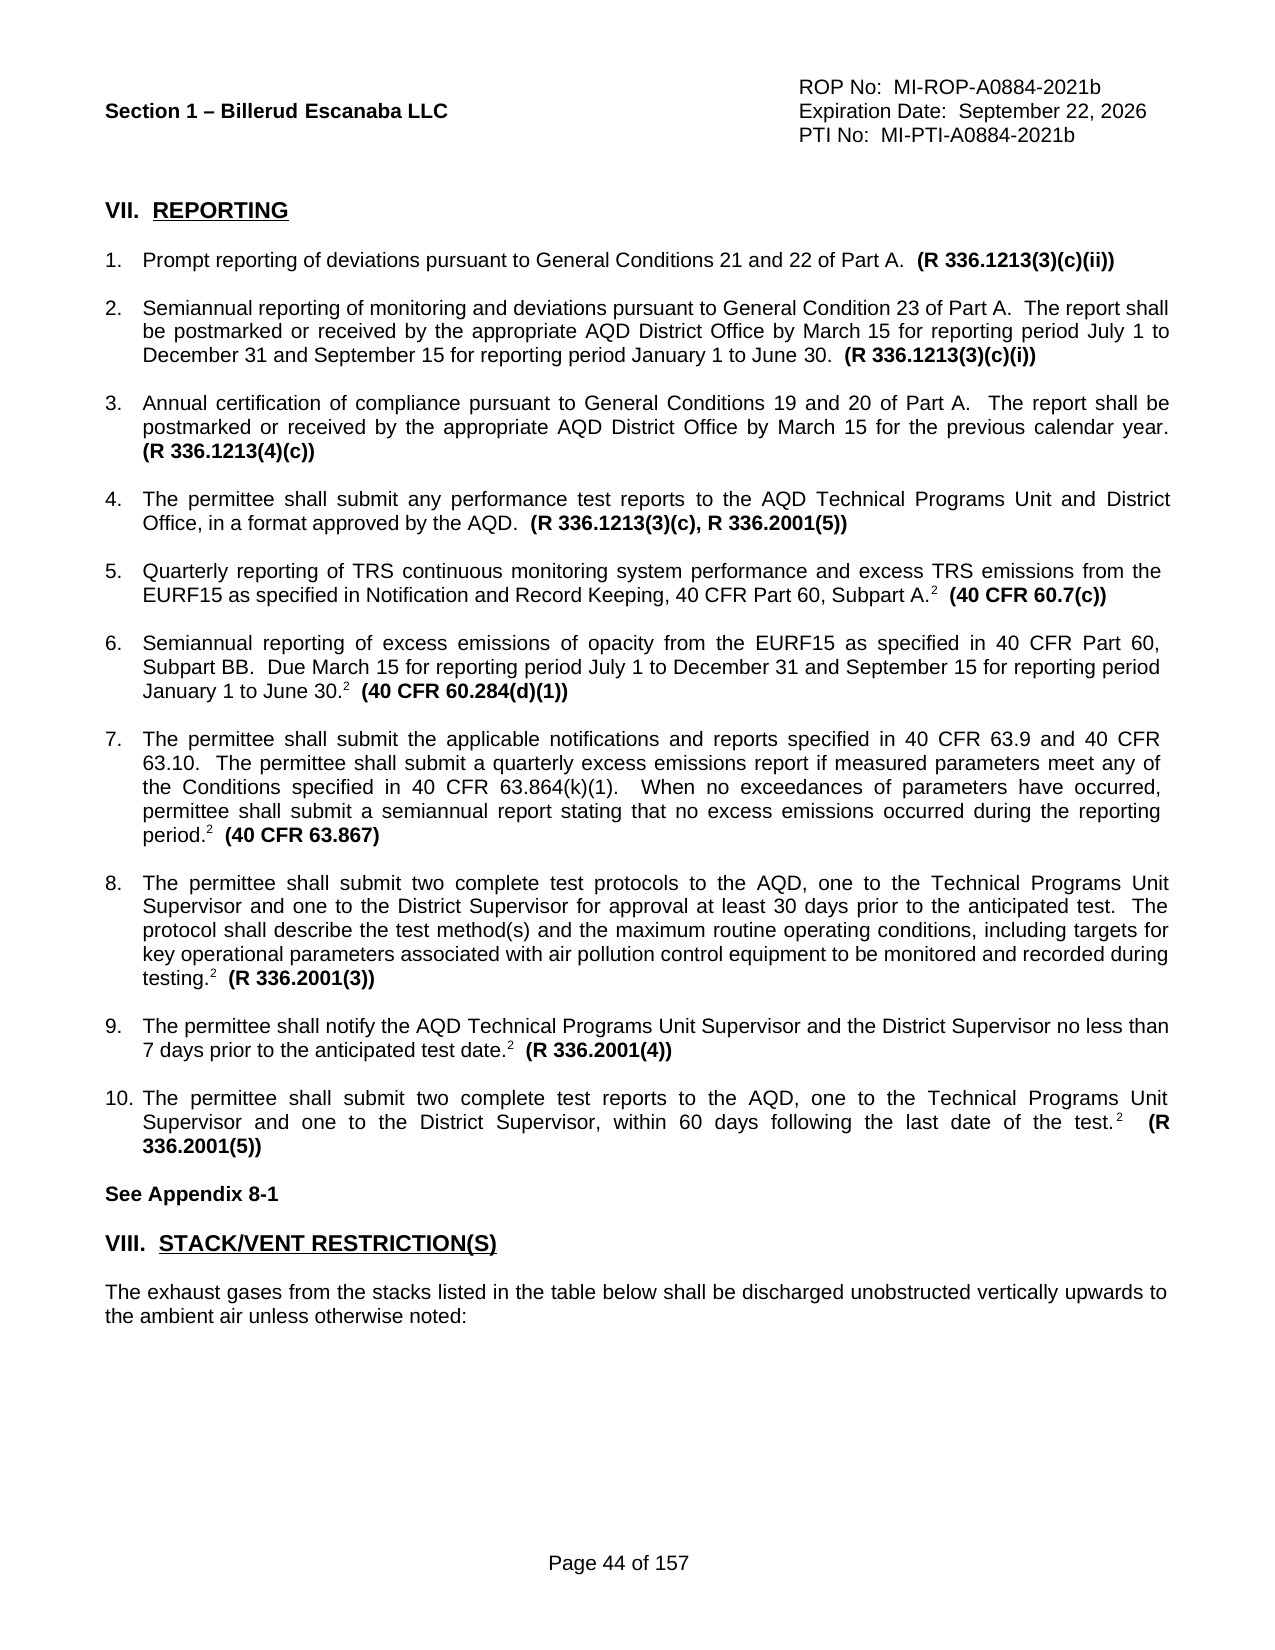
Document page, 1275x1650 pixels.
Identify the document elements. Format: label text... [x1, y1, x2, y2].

list The permittee shall submit any performance test reports to the AQD Technical Programs Unit and District Office, in a format approved by the AQD. (R 336.1213(3)(c), R 336.2001(5)) [105, 487, 1170, 535]
text 1. Prompt reporting of deviations pursuant to General Conditions 21 and 22 of Part A. (R 336.1213(3)(c)(ii)) [105, 247, 1170, 271]
list The permittee shall submit two complete test reports to the AQD, one to the Technical Programs Unit Supervisor and one to the District Supervisor, within 60 days following the last date of the test.2 (R 336.2001(5)) [105, 1086, 1170, 1158]
list The permittee shall submit two complete test protocols to the AQD, one to the Technical Programs Unit Supervisor and one to the District Supervisor for approval at least 30 days prior to the anticipated test. The protocol shall describe the test method(s) and the maximum routine operating conditions, including targets for key operational parameters associated with air pollution control equipment to be monitored and recorded during testing.2 (R 336.2001(3)) [105, 870, 1170, 990]
text 3. Annual certification of compliance pursuant to General Conditions 19 and 20 of Part A. The report shall be postmarked or received by the appropriate AQD District Office by March 15 for the previous calendar year. (R 336.1213(4)(c)) [105, 391, 1170, 463]
list The permittee shall notify the AQD Technical Programs Unit Supervisor and the District Supervisor no less than 7 days prior to the anticipated test date.2 (R 336.2001(4)) [105, 1014, 1170, 1062]
text See Appendix 8-1 [105, 1182, 1170, 1206]
text The exhaust gases from the stacks listed in the table below shall be discharged unobstructed vertically upwards to the ambient air unless otherwise noted: [105, 1280, 1170, 1328]
text VIII. STACK/VENT RESTRICTION(S) [105, 1230, 1170, 1256]
list Quarterly reporting of TRS continuous monitoring system performance and excess TRS emissions from the EURF15 as specified in Notification and Record Keeping, 40 CFR Part 60, Subpart A.2 (40 CFR 60.7(c)) [105, 559, 1162, 607]
text 2. Semiannual reporting of monitoring and deviations pursuant to General Condition 23 of Part A. The report shall be postmarked or received by the appropriate AQD District Office by March 15 for reporting period July 1 to December 31 and September 15 for reporting period January 1 to June 30. (R 336.1213(3)(c)(i)) [105, 295, 1170, 367]
text VII. REPORTING [105, 197, 1170, 223]
list Semiannual reporting of excess emissions of opacity from the EURF15 as specified in 40 CFR Part 60, Subpart BB. Due March 15 for reporting period July 1 to December 31 and September 15 for reporting period January 1 to June 30.2 (40 CFR 60.284(d)(1)) [105, 631, 1162, 703]
list The permittee shall submit the applicable notifications and reports specified in 40 CFR 63.9 and 40 CFR 63.10. The permittee shall submit a quarterly excess emissions report if measured parameters meet any of the Conditions specified in 40 CFR 63.864(k)(1). When no exceedances of parameters have occurred, permittee shall submit a semiannual report stating that no excess emissions occurred during the reporting period.2 (40 CFR 63.867) [105, 727, 1162, 846]
